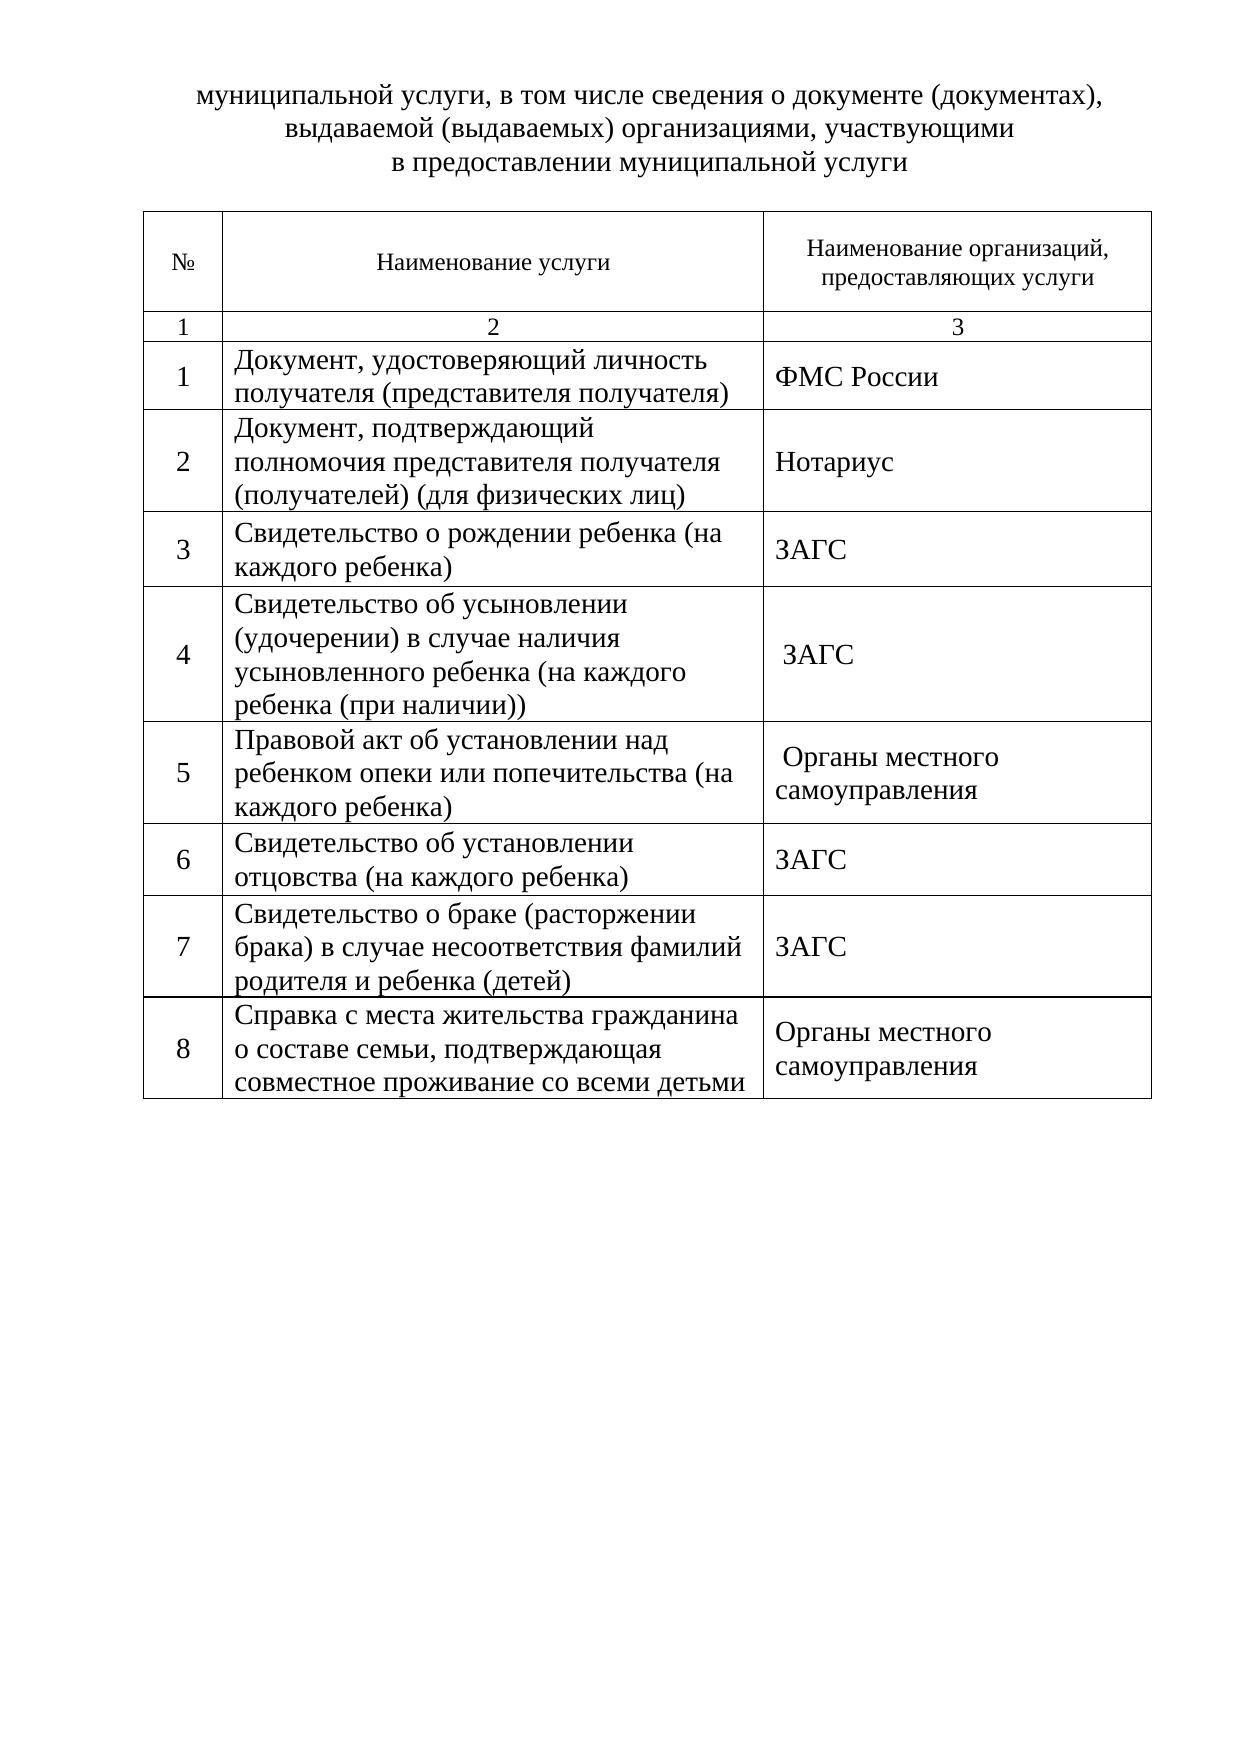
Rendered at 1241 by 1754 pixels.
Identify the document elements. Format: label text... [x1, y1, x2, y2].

table_cell ЗАГС [764, 896, 1151, 996]
table_cell 2 [223, 312, 763, 341]
table_cell Правовой акт об установлении над ребенком опеки или попечительства (на каждого ребенка) [223, 722, 763, 822]
table_cell 6 [144, 824, 222, 895]
table_cell Свидетельство об установлении отцовства (на каждого ребенка) [223, 824, 763, 895]
table_cell Органы местного самоуправления [764, 722, 1151, 822]
table_cell Свидетельство о рождении ребенка (на каждого ребенка) [223, 512, 763, 586]
table_cell ЗАГС [764, 512, 1151, 586]
table_cell Свидетельство об усыновлении (удочерении) в случае наличия усыновленного ребенка (на каждого ребенка (при наличии)) [223, 587, 763, 721]
table_cell Органы местного самоуправления [764, 998, 1151, 1098]
table_cell 7 [144, 896, 222, 996]
table_header Наименование организаций, предоставляющих услуги [764, 212, 1151, 311]
table_cell 2 [144, 410, 222, 511]
table_cell 4 [144, 587, 222, 721]
table_cell ЗАГС [764, 824, 1151, 895]
text муниципальной услуги, в том числе сведения о документе (документах), выдаваемой (выдаваемых) организациями, участвующими [148, 77, 1152, 144]
table_cell ЗАГС [764, 587, 1151, 721]
table_cell Свидетельство о браке (расторжении брака) в случае несоответствия фамилий родителя и ребенка (детей) [223, 896, 763, 996]
table_cell Документ, подтверждающий полномочия представителя получателя (получателей) (для физических лиц) [223, 410, 763, 511]
table_cell Справка с места жительства гражданина о составе семьи, подтверждающая совместное проживание со всеми детьми [223, 998, 763, 1098]
table_cell ФМС России [764, 342, 1151, 409]
table_cell 5 [144, 722, 222, 822]
table_cell 1 [144, 312, 222, 341]
table_cell 1 [144, 342, 222, 409]
text в предоставлении муниципальной услуги [148, 144, 1152, 177]
table_cell 3 [144, 512, 222, 586]
table_cell 3 [764, 312, 1151, 341]
table_header Наименование услуги [223, 212, 763, 311]
table_cell Нотариус [764, 410, 1151, 511]
table_cell Документ, удостоверяющий личность получателя (представителя получателя) [223, 342, 763, 409]
table_cell 8 [144, 998, 222, 1098]
table_header № [144, 212, 222, 311]
